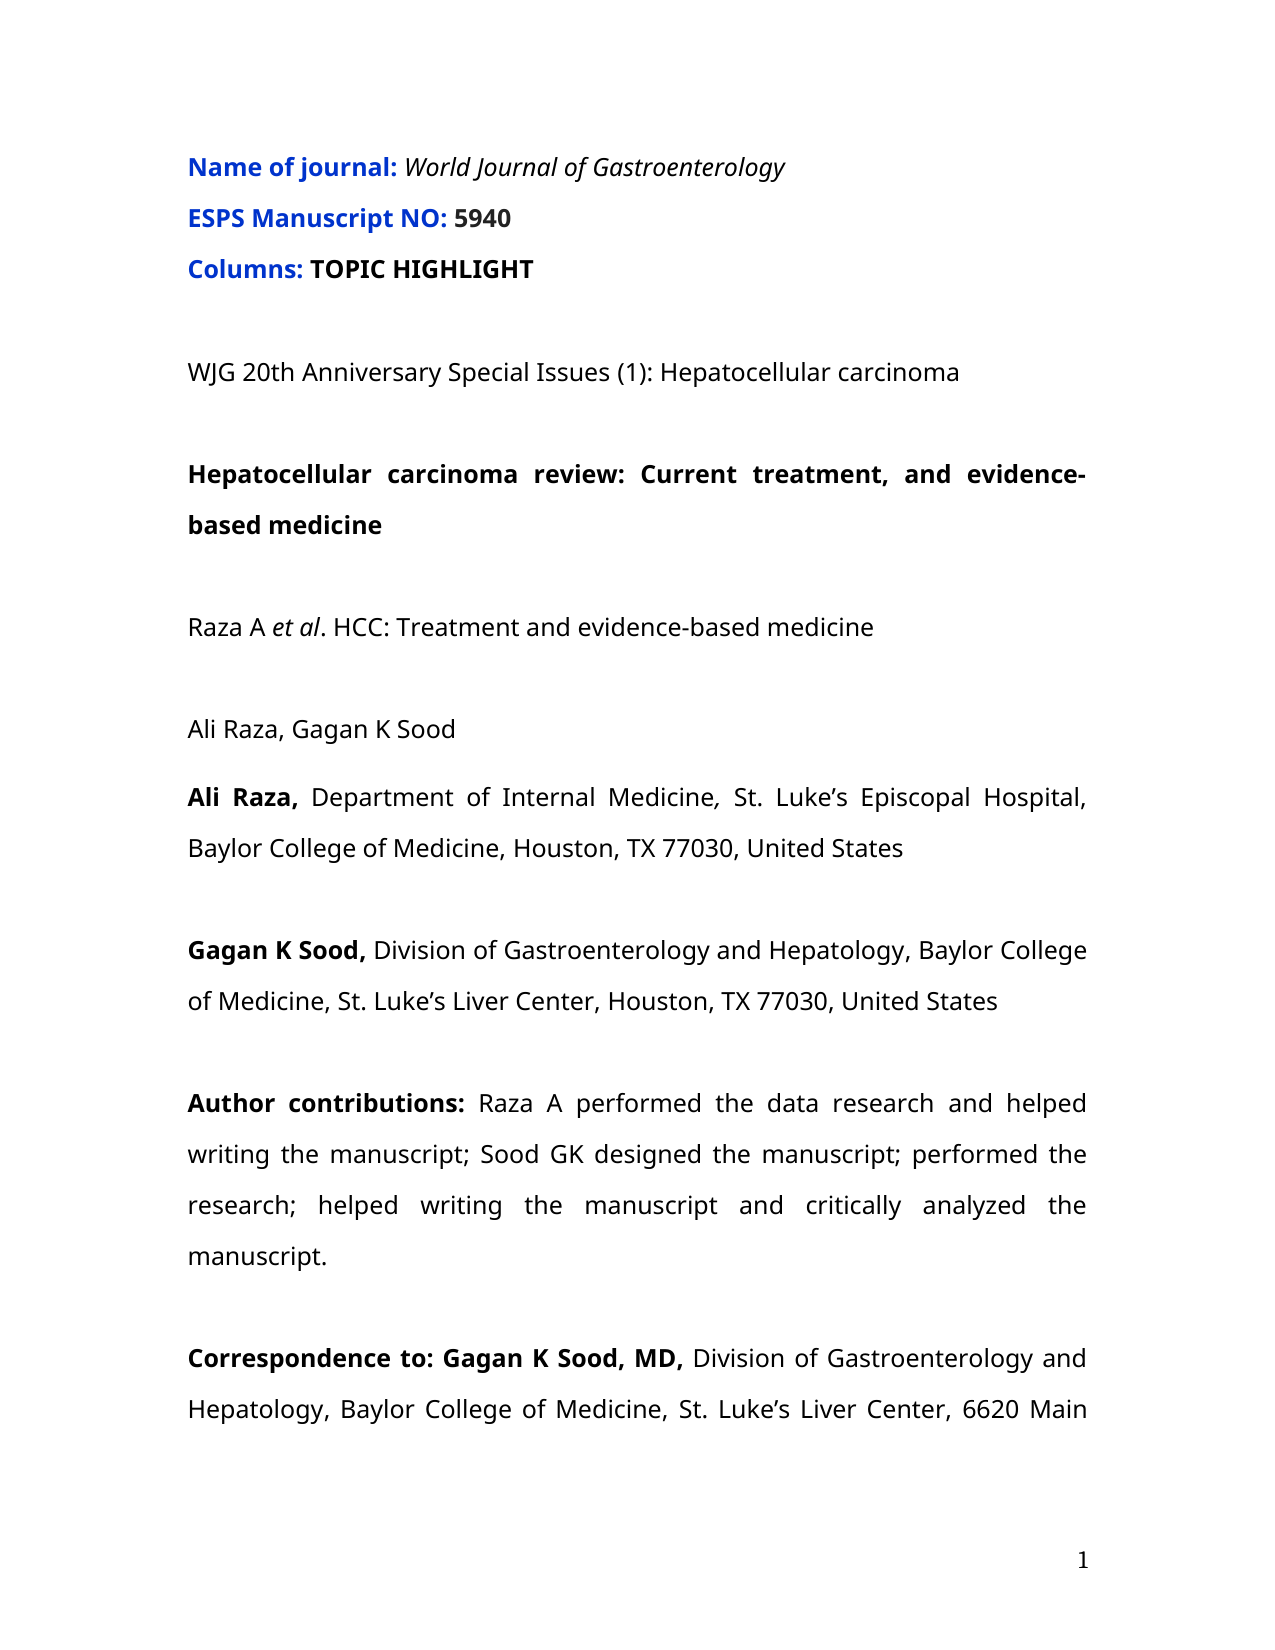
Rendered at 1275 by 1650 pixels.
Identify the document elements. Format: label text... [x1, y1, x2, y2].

text Name of journal: World Journal of Gastroenterology [187, 150, 1087, 184]
text Hepatocellular carcinoma review: Current treatment, and evidence-based medicine [187, 456, 1087, 541]
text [187, 1341, 1087, 1426]
text Columns: TOPIC HIGHLIGHT [187, 252, 1087, 286]
text Ali Raza, Gagan K Sood [187, 711, 1087, 746]
text WJG 20th Anniversary Special Issues (1): Hepatocellular carcinoma [187, 354, 1087, 388]
text ESPS Manuscript NO: 5940 [187, 201, 1087, 235]
text Gagan K Sood, Division of Gastroenterology and Hepatology, Baylor College of Medicine, St. Luke’s Liver Center, Houston, TX 77030, United States [187, 933, 1087, 1018]
text Ali Raza, Department of Internal Medicine, St. Luke’s Episcopal Hospital, Baylor College of Medicine, Houston, TX 77030, United States [187, 779, 1087, 864]
text Author contributions: Raza A performed the data research and helped writing the manuscript; Sood GK designed the manuscript; performed the research; helped writing the manuscript and critically analyzed the manuscript. [187, 1086, 1087, 1273]
text Raza A et al. HCC: Treatment and evidence-based medicine [187, 609, 1087, 643]
